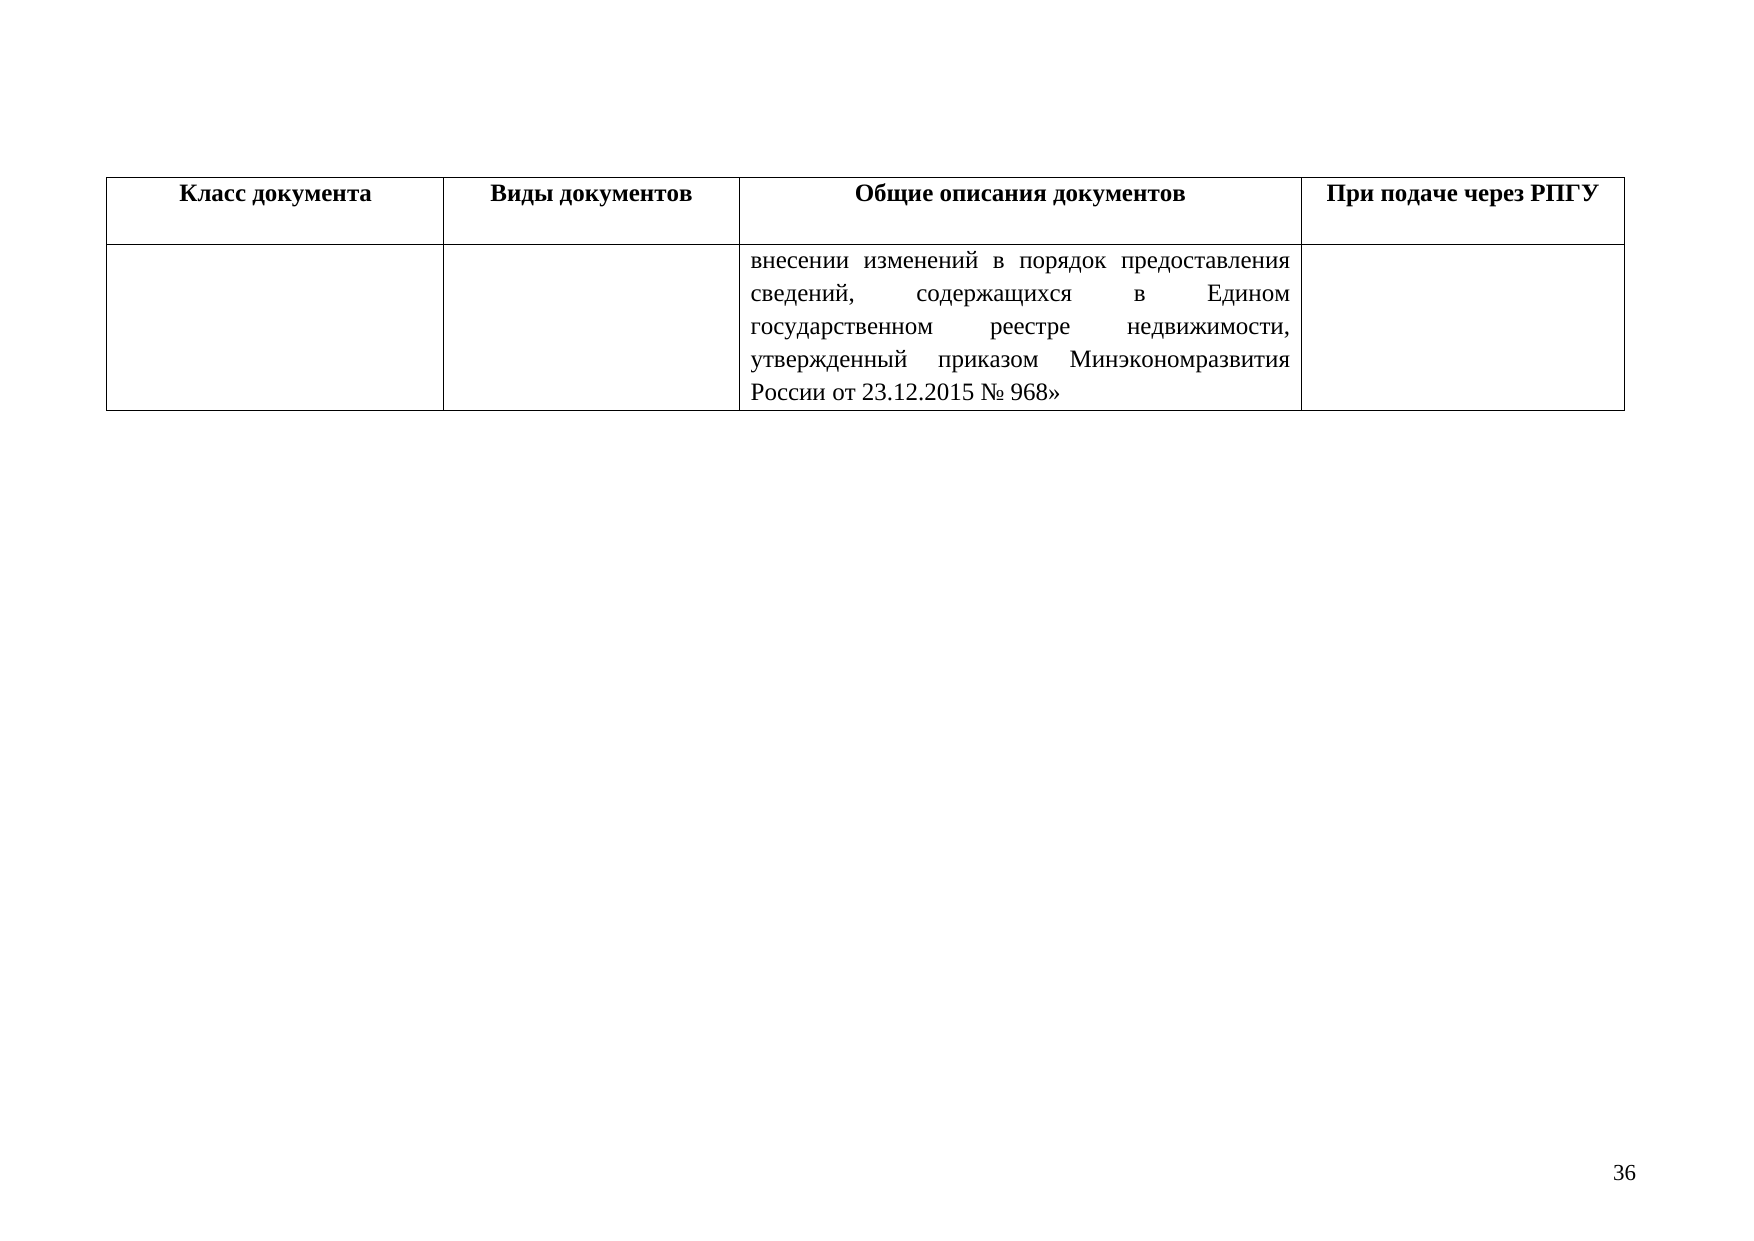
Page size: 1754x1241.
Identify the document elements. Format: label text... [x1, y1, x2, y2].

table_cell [107, 245, 443, 410]
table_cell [740, 245, 1301, 410]
table_header Виды документов [444, 178, 739, 244]
table_header При подаче через РПГУ [1302, 178, 1624, 244]
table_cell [1302, 245, 1624, 410]
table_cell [444, 245, 739, 410]
table_header Общие описания документов [740, 178, 1301, 244]
table_header Класс документа [107, 178, 443, 244]
